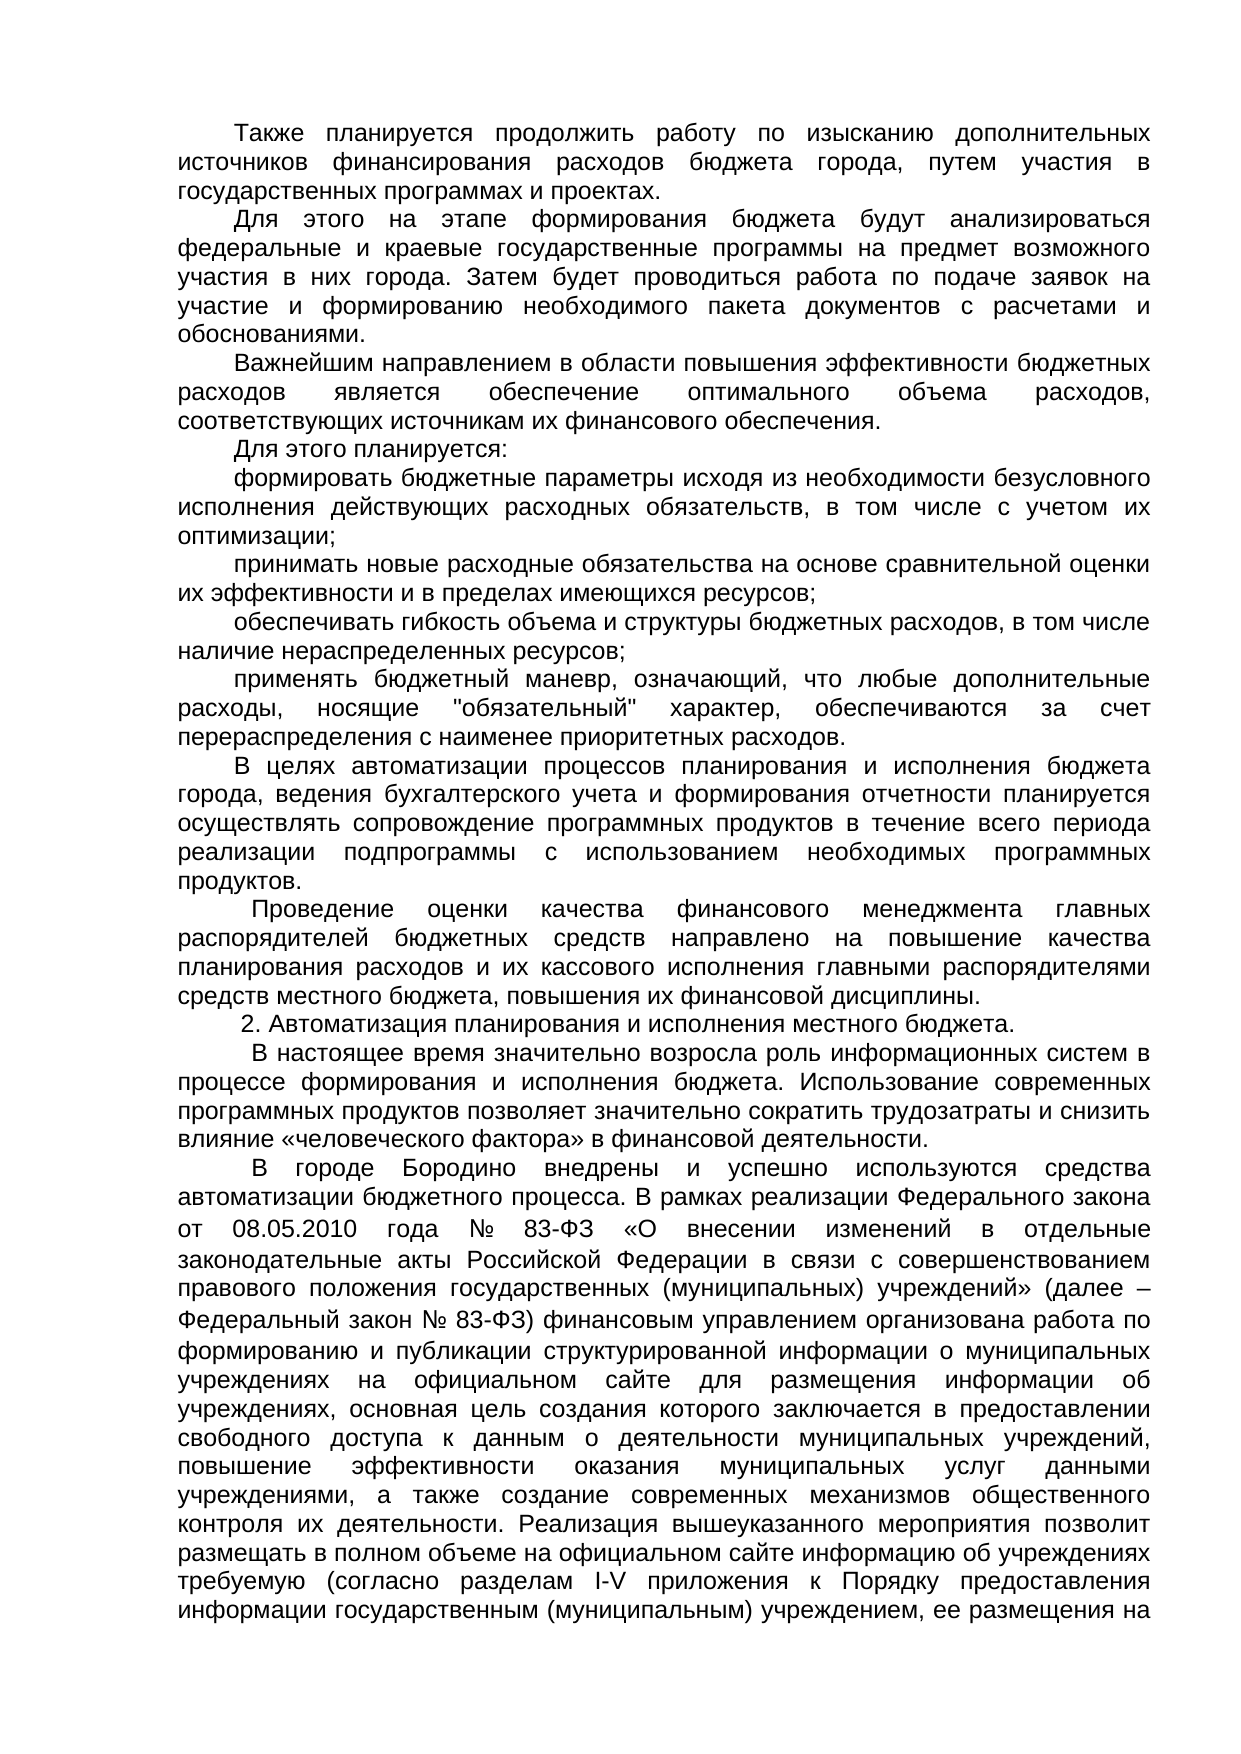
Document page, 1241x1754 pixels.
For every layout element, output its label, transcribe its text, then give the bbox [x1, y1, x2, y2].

text формировать бюджетные параметры исходя из необходимости безусловного исполнения действующих расходных обязательств, в том числе с учетом их оптимизации; [177, 463, 1152, 549]
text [177, 1153, 1152, 1624]
text Для этого планируется: [177, 434, 1152, 463]
text В целях автоматизации процессов планирования и исполнения бюджета города, ведения бухгалтерского учета и формирования отчетности планируется осуществлять сопровождение программных продуктов в течение всего периода реализации подпрограммы с использованием необходимых программных продуктов. [177, 751, 1152, 894]
text Также планируется продолжить работу по изысканию дополнительных источников финансирования расходов бюджета города, путем участия в государственных программах и проектах. [177, 118, 1152, 204]
text В настоящее время значительно возросла роль информационных систем в процессе формирования и исполнения бюджета. Использование современных программных продуктов позволяет значительно сократить трудозатраты и снизить влияние «человеческого фактора» в финансовой деятельности. [177, 1038, 1152, 1153]
text применять бюджетный маневр, означающий, что любые дополнительные расходы, носящие "обязательный" характер, обеспечиваются за счет перераспределения с наименее приоритетных расходов. [177, 664, 1152, 751]
text Для этого на этапе формирования бюджета будут анализироваться федеральные и краевые государственные программы на предмет возможного участия в них города. Затем будет проводиться работа по подаче заявок на участие и формированию необходимого пакета документов с расчетами и обоснованиями. [177, 204, 1152, 348]
text обеспечивать гибкость объема и структуры бюджетных расходов, в том числе наличие нераспределенных ресурсов; [177, 607, 1152, 664]
text Проведение оценки качества финансового менеджмента главных распорядителей бюджетных средств направлено на повышение качества планирования расходов и их кассового исполнения главными распорядителями средств местного бюджета, повышения их финансовой дисциплины. [177, 894, 1152, 1009]
text принимать новые расходные обязательства на основе сравнительной оценки их эффективности и в пределах имеющихся ресурсов; [177, 549, 1152, 607]
text Важнейшим направлением в области повышения эффективности бюджетных расходов является обеспечение оптимального объема расходов, соответствующих источникам их финансового обеспечения. [177, 348, 1152, 434]
text 2. Автоматизация планирования и исполнения местного бюджета. [177, 1009, 1152, 1038]
